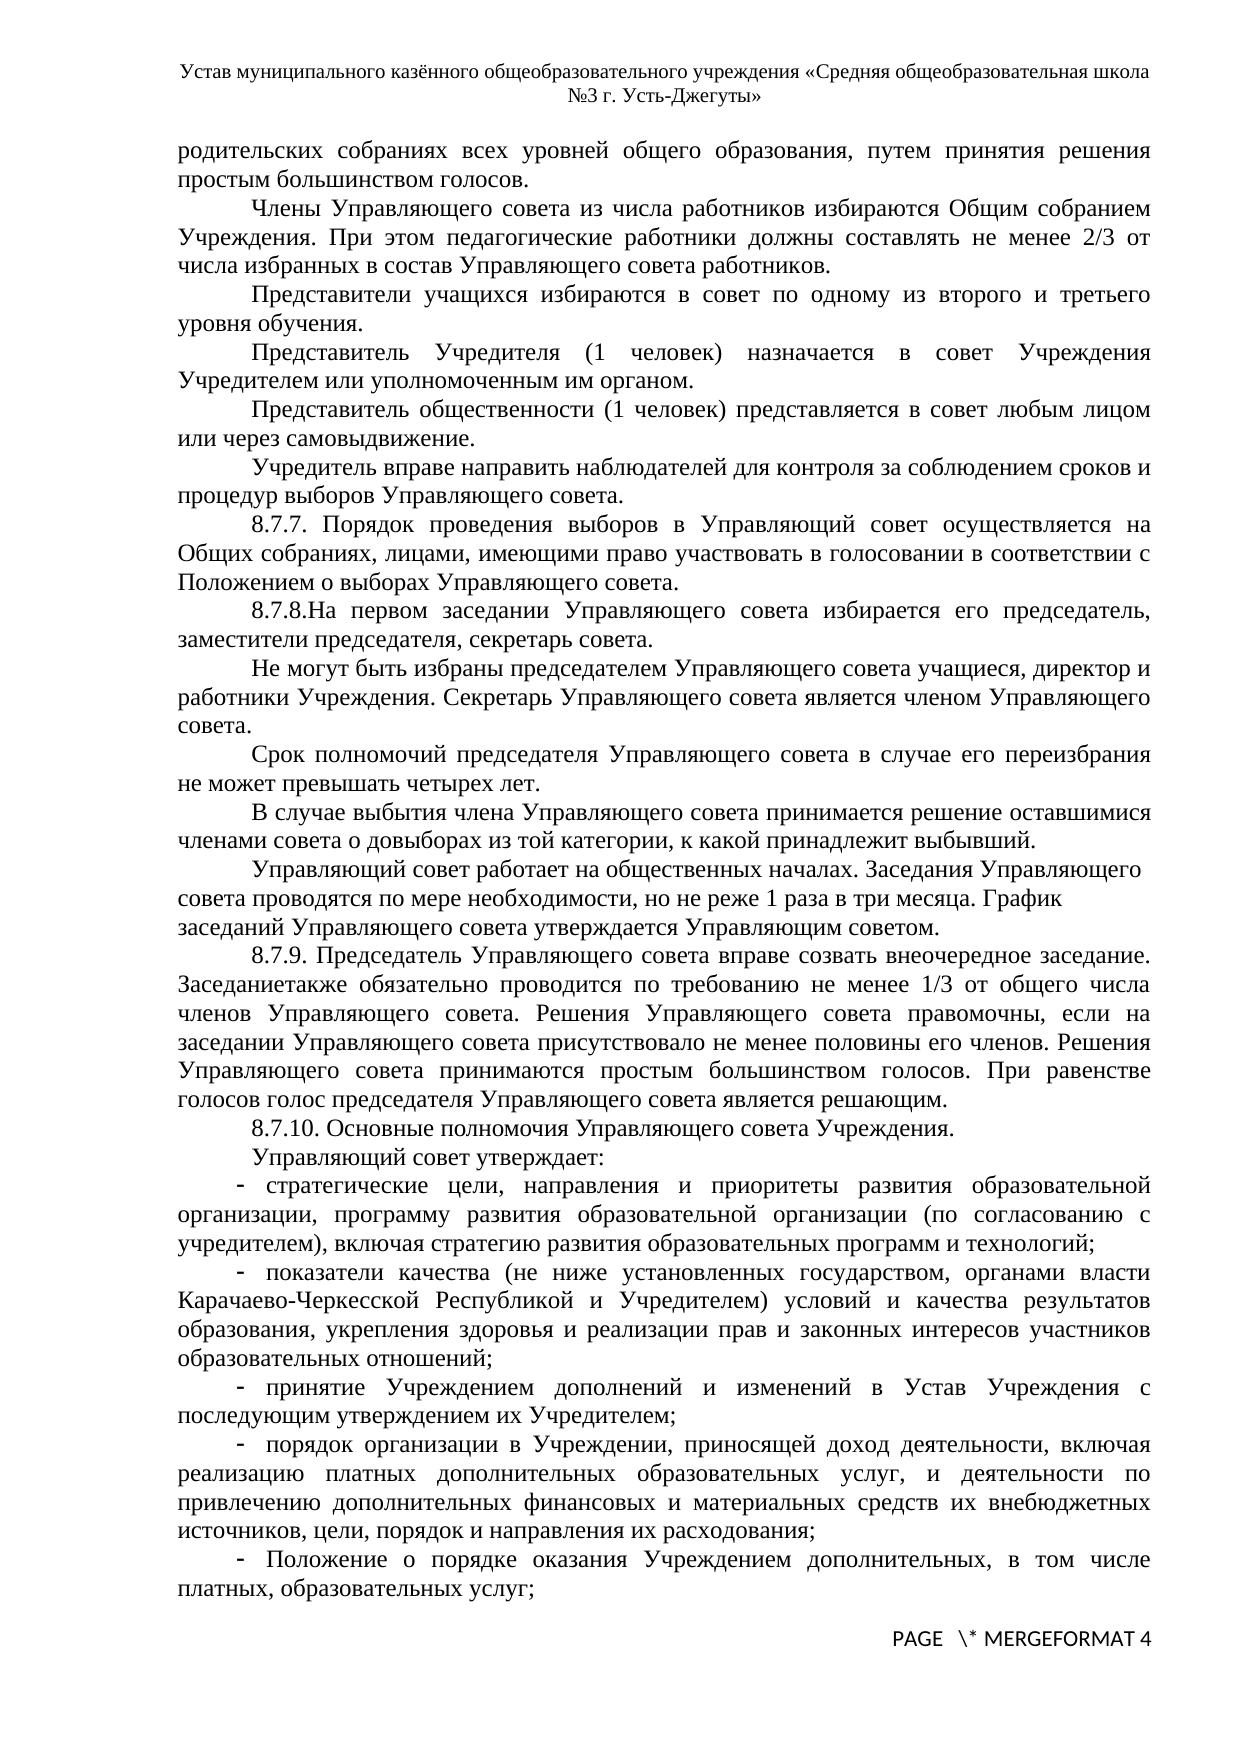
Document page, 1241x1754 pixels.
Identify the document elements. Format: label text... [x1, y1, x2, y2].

list принятие Учреждением дополнений и изменений в Устав Учреждения с последующим утверждением их Учредителем; [177, 1372, 1152, 1429]
list порядок организации в Учреждении, приносящей доход деятельности, включая реализацию платных дополнительных образовательных услуг, и деятельности по привлечению дополнительных финансовых и материальных средств их внебюджетных источников, цели, порядок и направления их расходования; [177, 1429, 1152, 1544]
text Срок полномочий председателя Управляющего совета в случае его переизбрания не может превышать четырех лет. [177, 739, 1152, 797]
text Управляющий совет утверждает: [177, 1142, 1152, 1170]
text Представитель общественности (1 человек) представляется в совет любым лицом или через самовыдвижение. [177, 394, 1152, 452]
text Представитель Учредителя (1 человек) назначается в совет Учреждения Учредителем или уполномоченным им органом. [177, 337, 1152, 394]
text Представители учащихся избираются в совет по одному из второго и третьего уровня обучения. [177, 279, 1152, 337]
list показатели качества (не ниже установленных государством, органами власти Карачаево-Черкесской Республикой и Учредителем) условий и качества результатов образования, укрепления здоровья и реализации прав и законных интересов участников образовательных отношений; [177, 1257, 1152, 1372]
text 8.7.10. Основные полномочия Управляющего совета Учреждения. [177, 1113, 1152, 1142]
text 8.7.8.На первом заседании Управляющего совета избирается его председатель, заместители председателя, секретарь совета. [177, 595, 1152, 653]
text Члены Управляющего совета из числа работников избираются Общим собранием Учреждения. При этом педагогические работники должны составлять не менее 2/3 от числа избранных в состав Управляющего совета работников. [177, 193, 1152, 279]
list стратегические цели, направления и приоритеты развития образовательной организации, программу развития образовательной организации (по согласованию с учредителем), включая стратегию развития образовательных программ и технологий; [177, 1170, 1152, 1257]
list Положение о порядке оказания Учреждением дополнительных, в том числе платных, образовательных услуг; [177, 1544, 1152, 1602]
text Учредитель вправе направить наблюдателей для контроля за соблюдением сроков и процедур выборов Управляющего совета. [177, 452, 1152, 509]
text В случае выбытия члена Управляющего совета принимается решение оставшимися членами совета о довыборах из той категории, к какой принадлежит выбывший. [177, 797, 1152, 854]
text 8.7.9. Председатель Управляющего совета вправе созвать внеочередное заседание. Заседаниетакже обязательно проводится по требованию не менее 1/3 от общего числа членов Управляющего совета. Решения Управляющего совета правомочны, если на заседании Управляющего совета присутствовало не менее половины его членов. Решения Управляющего совета принимаются простым большинством голосов. При равенстве голосов голос председателя Управляющего совета является решающим. [177, 940, 1152, 1113]
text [177, 135, 1152, 193]
text Не могут быть избраны председателем Управляющего совета учащиеся, директор и работники Учреждения. Секретарь Управляющего совета является членом Управляющего совета. [177, 653, 1152, 739]
text Управляющий совет работает на общественных началах. Заседания Управляющего совета проводятся по мере необходимости, но не реже 1 раза в три месяца. График заседаний Управляющего совета утверждается Управляющим советом. [177, 854, 1152, 940]
text 8.7.7. Порядок проведения выборов в Управляющий совет осуществляется на Общих собраниях, лицами, имеющими право участвовать в голосовании в соответствии с Положением о выборах Управляющего совета. [177, 509, 1152, 595]
